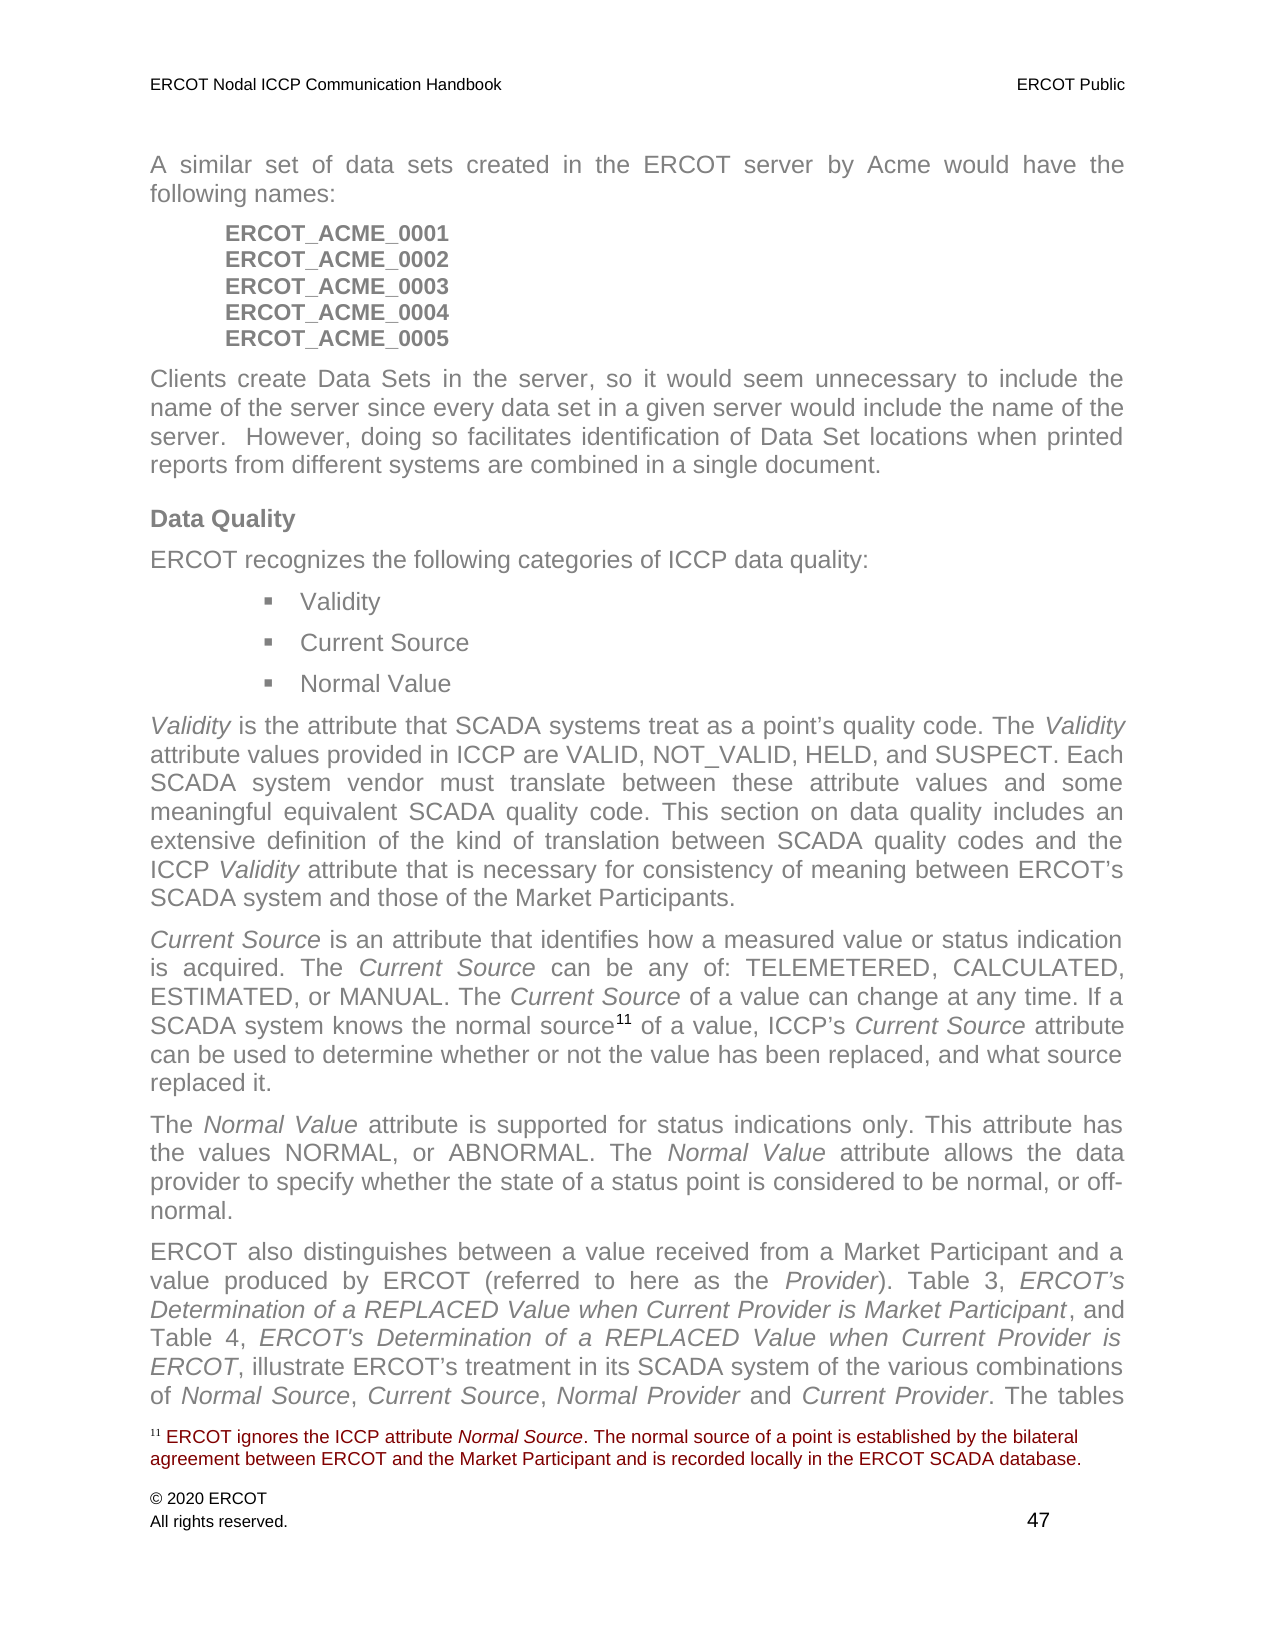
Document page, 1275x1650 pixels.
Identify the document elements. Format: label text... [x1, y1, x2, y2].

text Current Source is an attribute that identifies how a measured value or status indication is acquired. The Current Source can be any of: TELEMETERED, CALCULATED, ESTIMATED, or MANUAL. The Current Source of a value can change at any time. If a SCADA system knows the normal source of a value, ICCP’s Current Source attribute can be used to determine whether or not the value has been replaced, and what source replaced it. [150, 924, 1125, 1097]
subtitle Data Quality [150, 504, 1125, 533]
text ERCOT_ACME_0004 [225, 299, 1125, 325]
text Normal Value [262, 669, 1125, 698]
text Clients create Data Sets in the server, so it would seem unnecessary to include the name of the server since every data set in a given server would include the name of the server. However, doing so facilitates identification of Data Set locations when printed reports from different systems are combined in a single document. [150, 364, 1125, 479]
text ERCOT_ACME_0003 [225, 273, 1125, 299]
text Current Source [262, 628, 1125, 657]
text ERCOT_ACME_0005 [225, 325, 1125, 352]
text Validity is the attribute that SCADA systems treat as a point’s quality code. The Validity attribute values provided in ICCP are VALID, NOT_VALID, HELD, and SUSPECT. Each SCADA system vendor must translate between these attribute values and some meaningful equivalent SCADA quality code. This section on data quality includes an extensive definition of the kind of translation between SCADA quality codes and the ICCP Validity attribute that is necessary for consistency of meaning between ERCOT’s SCADA system and those of the Market Participants. [150, 711, 1125, 912]
text A similar set of data sets created in the ERCOT server by Acme would have the following names: [150, 150, 1125, 207]
text ERCOT_ACME_0001 [225, 220, 1125, 246]
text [150, 1237, 1125, 1409]
text The Normal Value attribute is supported for status indications only. This attribute has the values NORMAL, or ABNORMAL. The Normal Value attribute allows the data provider to specify whether the state of a status point is considered to be normal, or off-normal. [150, 1109, 1125, 1224]
text ERCOT_ACME_0002 [225, 246, 1125, 273]
text ERCOT recognizes the following categories of ICCP data quality: [150, 546, 1125, 574]
text Validity [262, 587, 1125, 616]
